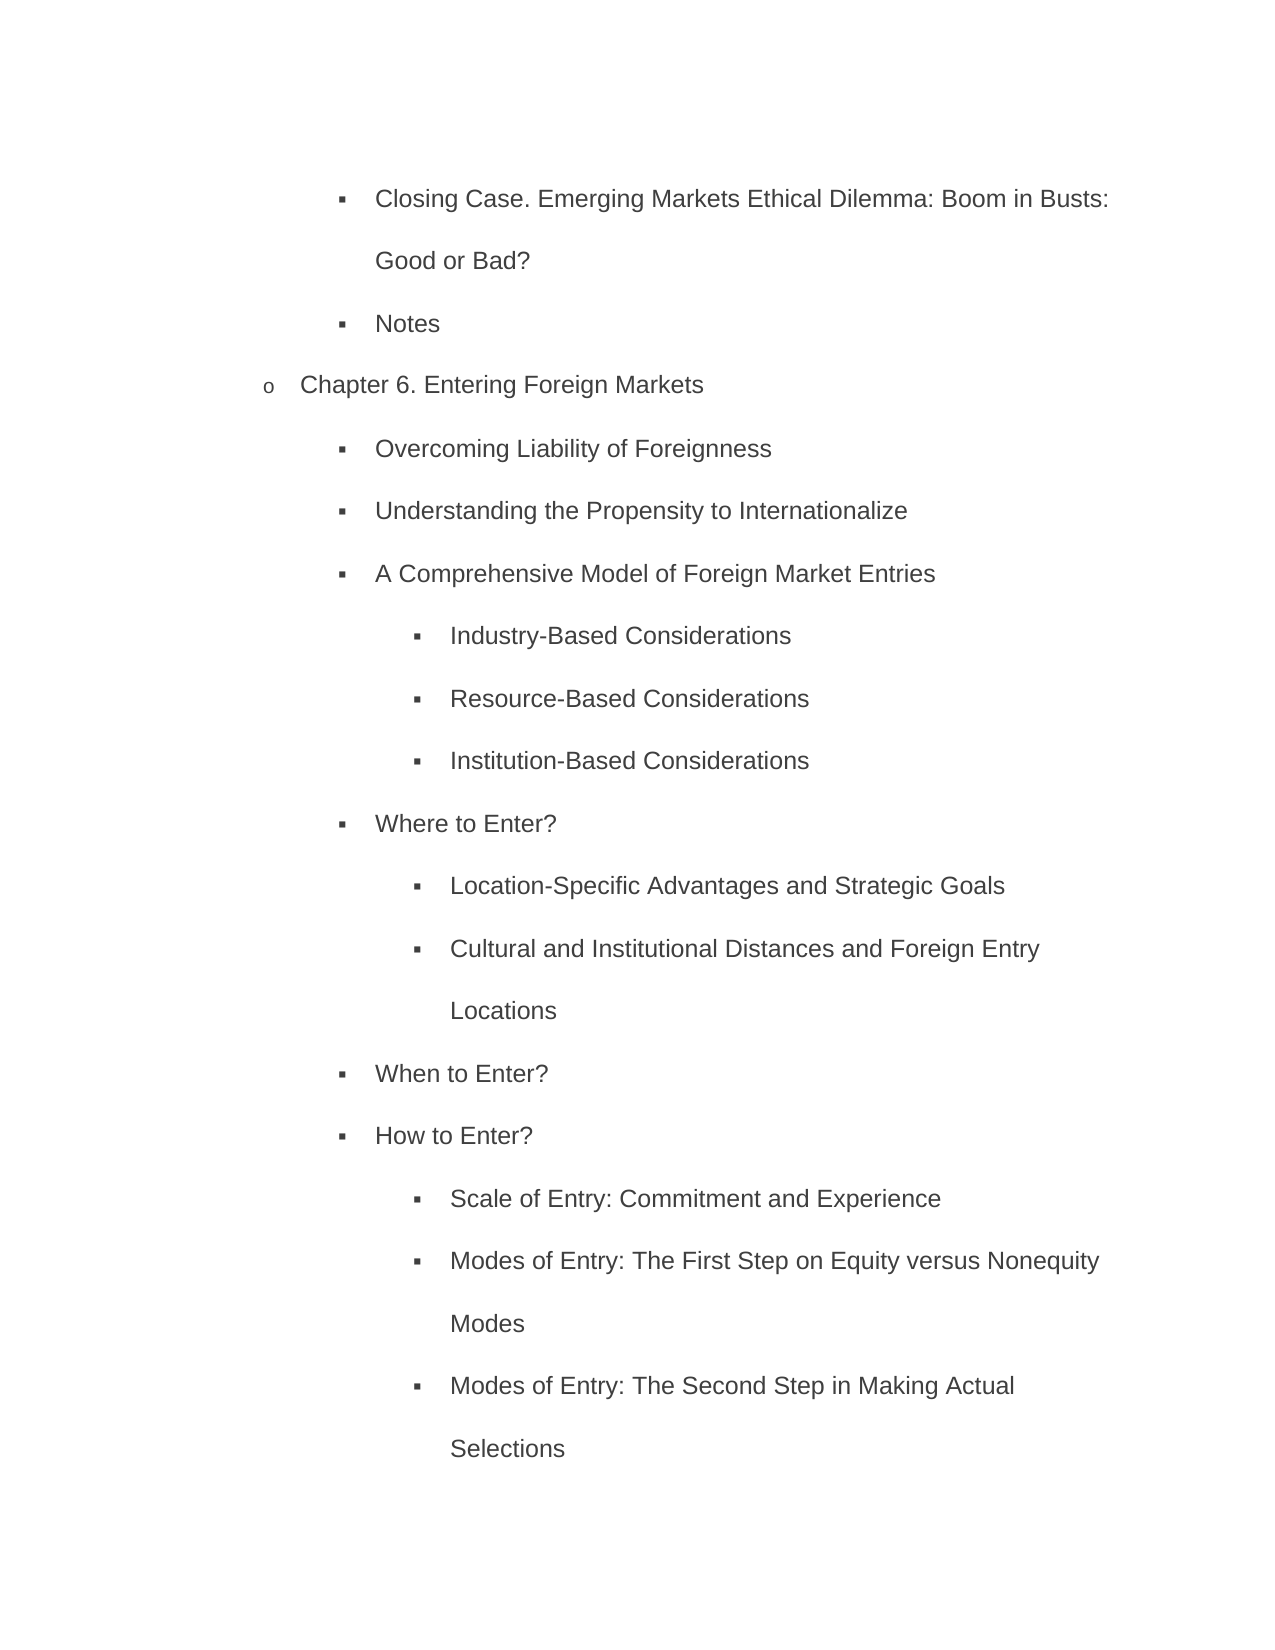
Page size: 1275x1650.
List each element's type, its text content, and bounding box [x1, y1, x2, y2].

list When to Enter? [337, 1025, 1125, 1087]
list How to Enter? [337, 1087, 1125, 1150]
list A Comprehensive Model of Foreign Market Entries [337, 525, 1125, 587]
list Modes of Entry: The First Step on Equity versus Nonequity Modes [412, 1212, 1125, 1337]
list Industry-Based Considerations [412, 587, 1125, 650]
list Location-Specific Advantages and Strategic Goals [412, 837, 1125, 900]
list Closing Case. Emerging Markets Ethical Dilemma: Boom in Busts: Good or Bad? [337, 150, 1125, 275]
list Modes of Entry: The Second Step in Making Actual Selections [412, 1337, 1125, 1462]
list Scale of Entry: Commitment and Experience [412, 1150, 1125, 1212]
list Chapter 6. Entering Foreign Markets [262, 337, 1125, 400]
list Understanding the Propensity to Internationalize [337, 462, 1125, 525]
list Notes [337, 275, 1125, 337]
list Cultural and Institutional Distances and Foreign Entry Locations [412, 900, 1125, 1025]
list Resource-Based Considerations [412, 650, 1125, 712]
list Where to Enter? [337, 775, 1125, 837]
list Overcoming Liability of Foreignness [337, 400, 1125, 462]
list Institution-Based Considerations [412, 712, 1125, 775]
